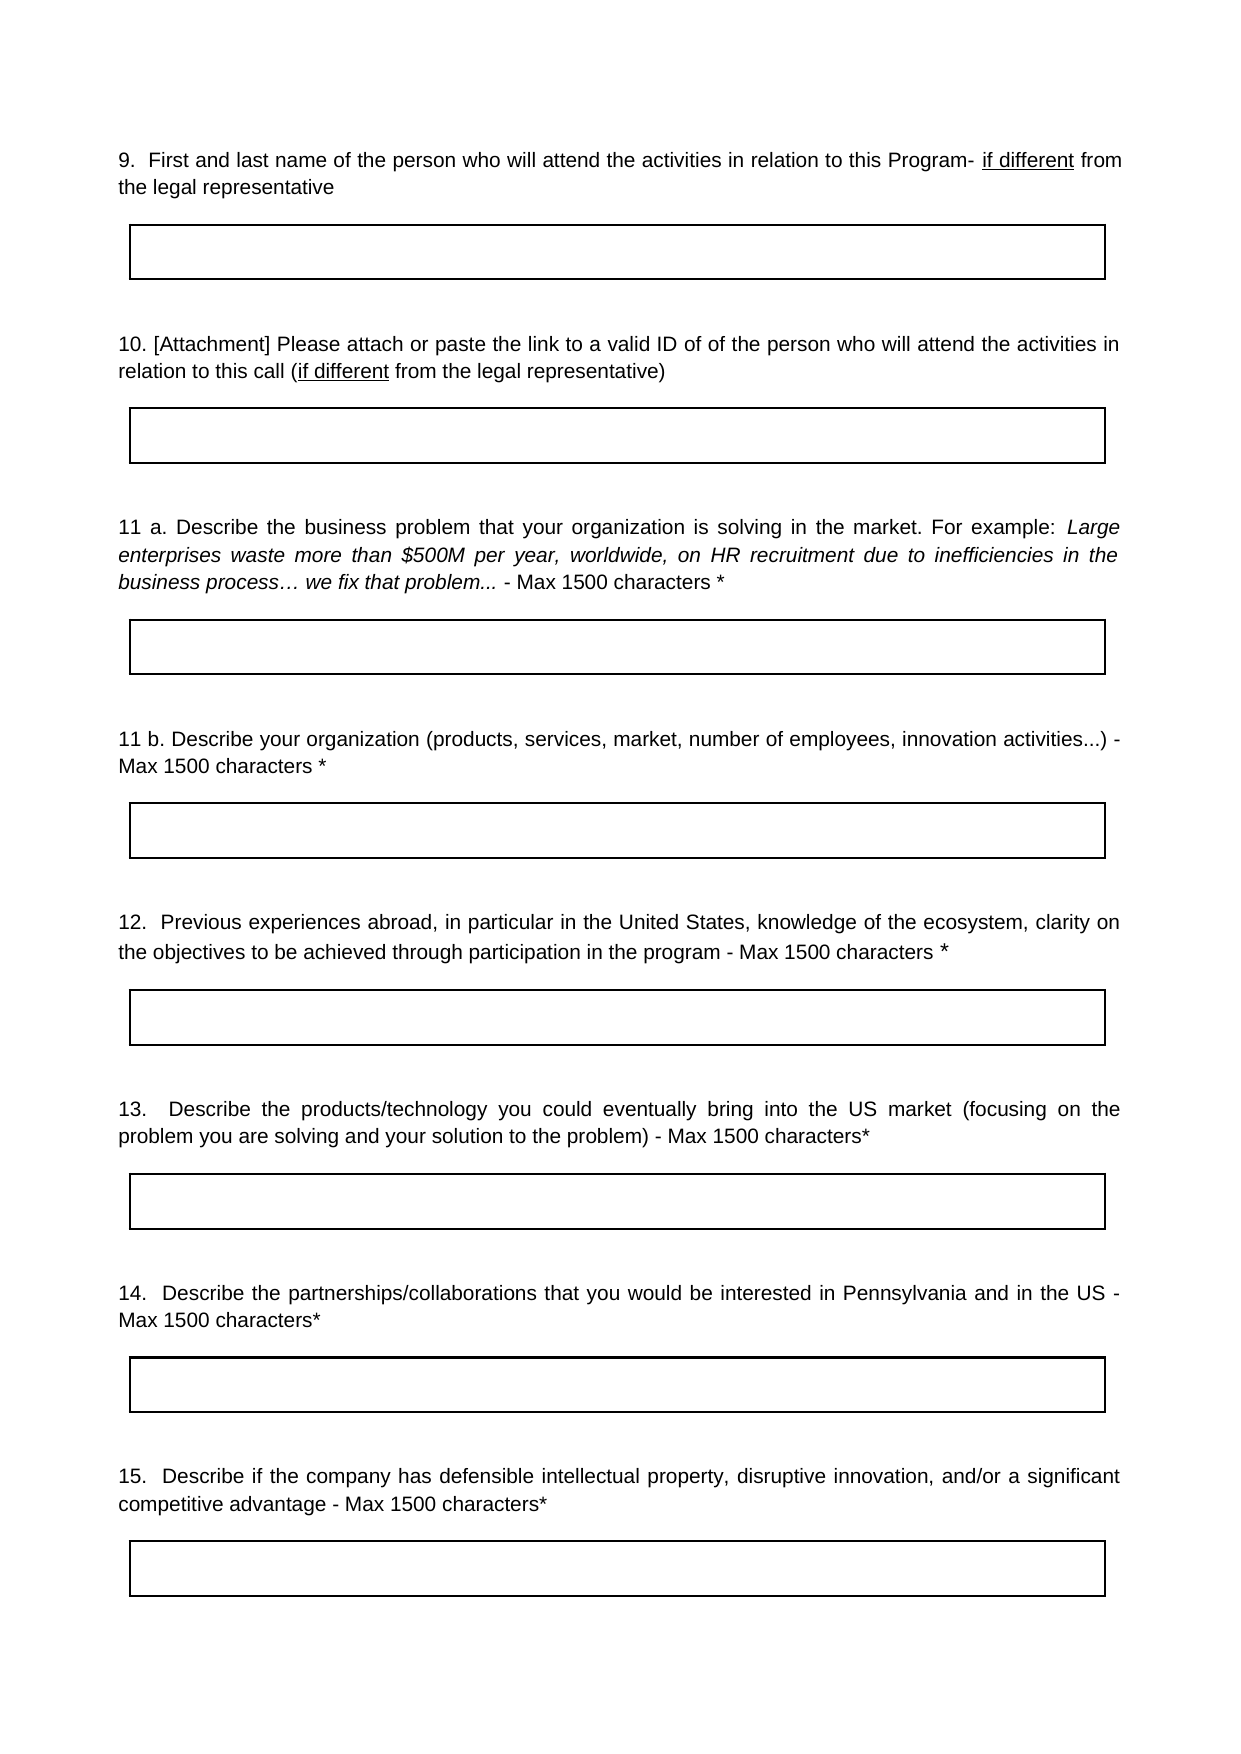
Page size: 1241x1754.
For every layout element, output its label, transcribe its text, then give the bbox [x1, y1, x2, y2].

text 10. [Attachment] Please attach or paste the link to a valid ID of of the person who will attend the activities in relation to this call (if different from the legal representative) [118, 331, 1122, 383]
text 9. First and last name of the person who will attend the activities in relation to this Program- if different from the legal representative [118, 148, 1122, 199]
text 15. Describe if the company has defensible intellectual property, disruptive innovation, and/or a significant competitive advantage - Max 1500 characters* [118, 1464, 1122, 1516]
text 13. Describe the products/technology you could eventually bring into the US market (focusing on the problem you are solving and your solution to the problem) - Max 1500 characters* [118, 1097, 1122, 1148]
table_header [131, 621, 1104, 673]
table_header [131, 226, 1104, 278]
text 11 b. Describe your organization (products, services, market, number of employees, innovation activities...) - Max 1500 characters * [118, 726, 1122, 778]
table_header [131, 991, 1104, 1044]
table_header [131, 804, 1104, 857]
table_header [131, 1175, 1104, 1227]
table_header [131, 1359, 1104, 1411]
table_header [131, 409, 1104, 462]
text 14. Describe the partnerships/collaborations that you would be interested in Pennsylvania and in the US - Max 1500 characters* [118, 1281, 1122, 1332]
text 11 a. Describe the business problem that your organization is solving in the market. For example: Large enterprises waste more than $500M per year, worldwide, on HR recruitment due to inefficiencies in the business process… we fix that problem... - Max 1500 characters * [118, 515, 1122, 594]
text 12. Previous experiences abroad, in particular in the United States, knowledge of the ecosystem, clarity on the objectives to be achieved through participation in the program - Max 1500 characters * [118, 910, 1122, 964]
table_header [131, 1542, 1104, 1595]
